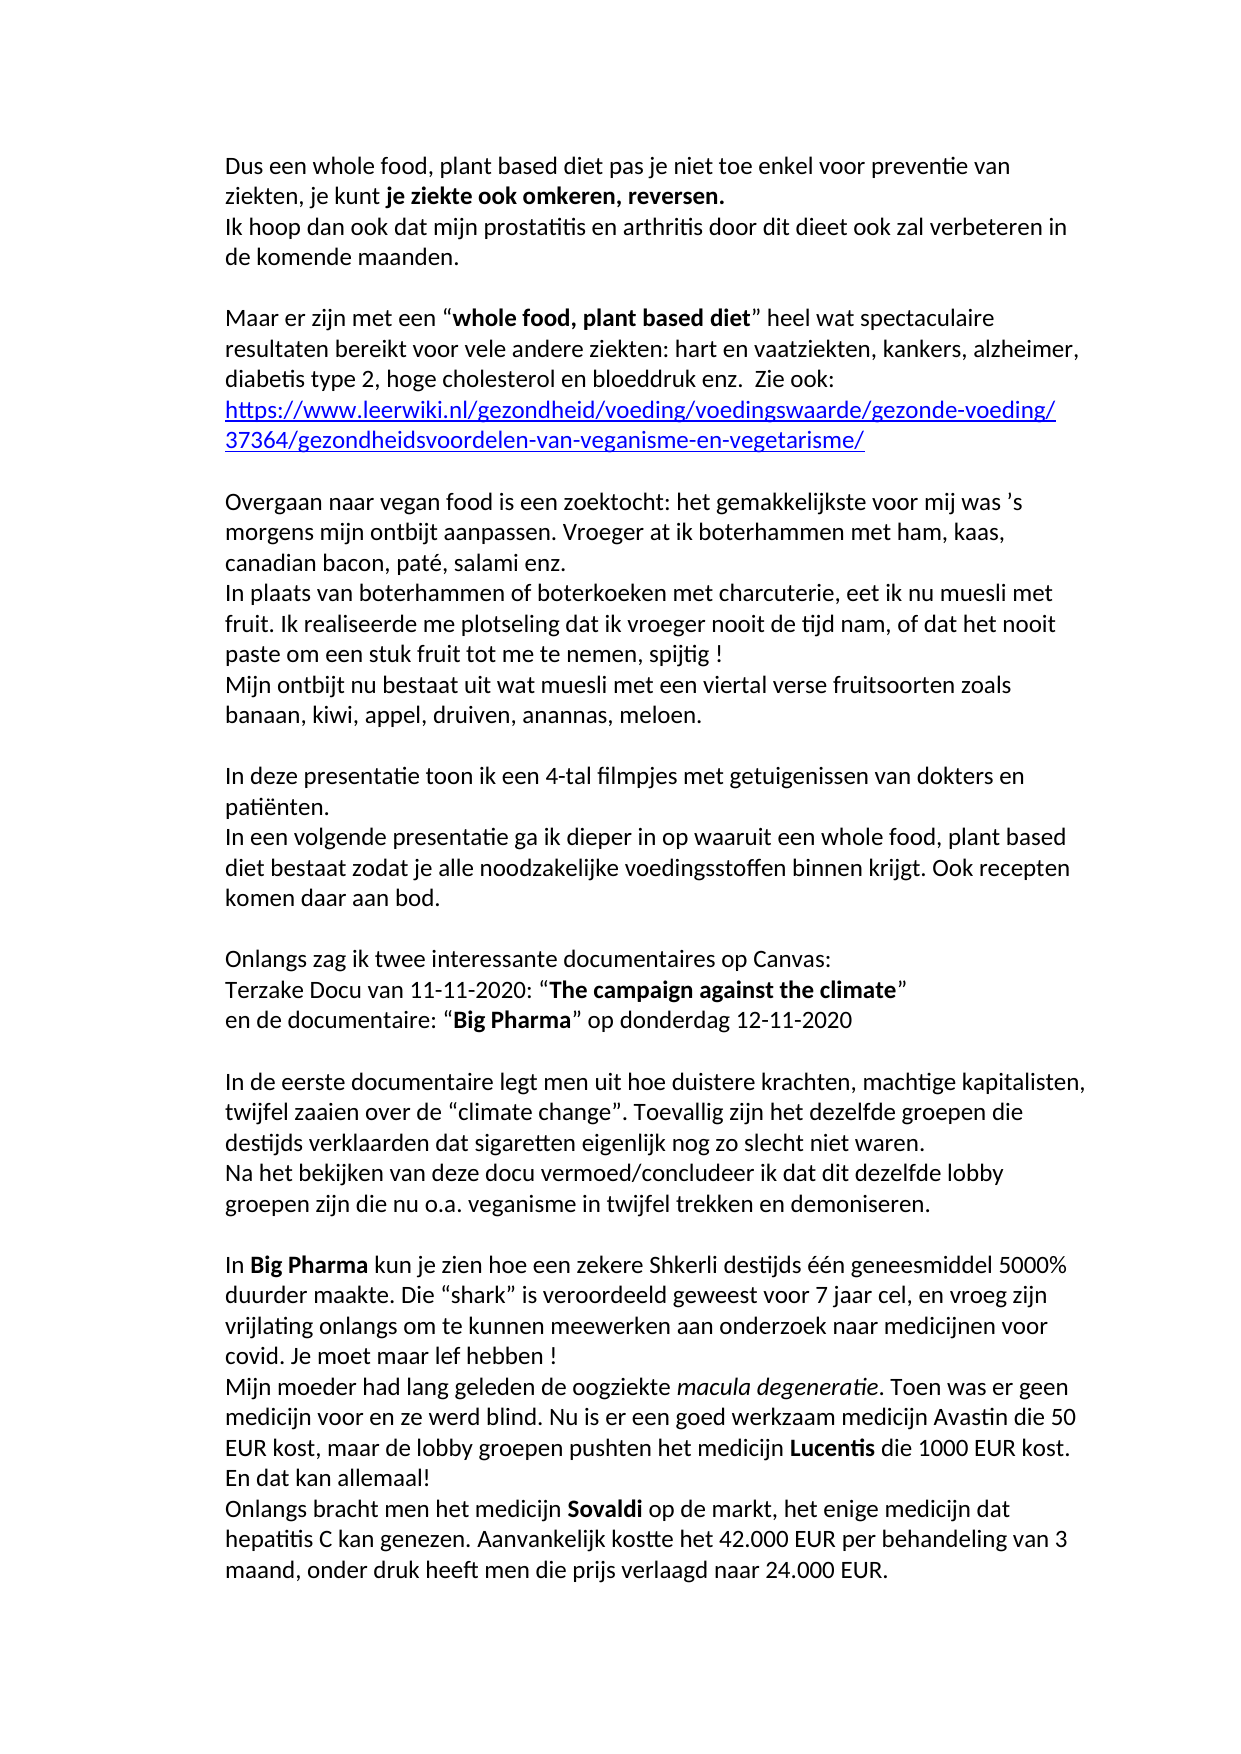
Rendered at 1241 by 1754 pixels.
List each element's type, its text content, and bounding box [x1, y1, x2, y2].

list In Big Pharma kun je zien hoe een zekere Shkerli destijds één geneesmiddel 5000% duurder maakte. Die “shark” is veroordeeld geweest voor 7 jaar cel, en vroeg zijn vrijlating onlangs om te kunnen meewerken aan onderzoek naar medicijnen voor covid. Je moet maar lef hebben ! [225, 1249, 1090, 1371]
list In de eerste documentaire legt men uit hoe duistere krachten, machtige kapitalisten, twijfel zaaien over de “climate change”. Toevallig zijn het dezelfde groepen die destijds verklaarden dat sigaretten eigenlijk nog zo slecht niet waren. [225, 1066, 1090, 1157]
list Ik hoop dan ook dat mijn prostatitis en arthritis door dit dieet ook zal verbeteren in de komende maanden. [225, 211, 1090, 272]
list Overgaan naar vegan food is een zoektocht: het gemakkelijkste voor mij was ’s morgens mijn ontbijt aanpassen. Vroeger at ik boterhammen met ham, kaas, canadian bacon, paté, salami enz. [225, 486, 1090, 577]
list Onlangs bracht men het medicijn Sovaldi op de markt, het enige medicijn dat hepatitis C kan genezen. Aanvankelijk kostte het 42.000 EUR per behandeling van 3 maand, onder druk heeft men die prijs verlaagd naar 24.000 EUR. [225, 1493, 1090, 1584]
list Dus een whole food, plant based diet pas je niet toe enkel voor preventie van ziekten, je kunt je ziekte ook omkeren, reversen. [225, 150, 1090, 211]
list en de documentaire: “Big Pharma” op donderdag 12-11-2020 [225, 1004, 1090, 1035]
list Na het bekijken van deze docu vermoed/concludeer ik dat dit dezelfde lobby groepen zijn die nu o.a. veganisme in twijfel trekken en demoniseren. [225, 1157, 1090, 1218]
list Mijn ontbijt nu bestaat uit wat muesli met een viertal verse fruitsoorten zoals banaan, kiwi, appel, druiven, anannas, meloen. [225, 669, 1090, 730]
list In plaats van boterhammen of boterkoeken met charcuterie, eet ik nu muesli met fruit. Ik realiseerde me plotseling dat ik vroeger nooit de tijd nam, of dat het nooit paste om een stuk fruit tot me te nemen, spijtig ! [225, 577, 1090, 669]
list https://www.leerwiki.nl/gezondheid/voeding/voedingswaarde/gezonde-voeding/37364/gezondheidsvoordelen-van-veganisme-en-vegetarisme/ [225, 394, 1090, 455]
list Onlangs zag ik twee interessante documentaires op Canvas: [225, 943, 1090, 974]
list Mijn moeder had lang geleden de oogziekte macula degeneratie. Toen was er geen medicijn voor en ze werd blind. Nu is er een goed werkzaam medicijn Avastin die 50 EUR kost, maar de lobby groepen pushten het medicijn Lucentis die 1000 EUR kost. En dat kan allemaal! [225, 1371, 1090, 1493]
list In deze presentatie toon ik een 4-tal filmpjes met getuigenissen van dokters en patiënten. [225, 760, 1090, 821]
list In een volgende presentatie ga ik dieper in op waaruit een whole food, plant based diet bestaat zodat je alle noodzakelijke voedingsstoffen binnen krijgt. Ook recepten komen daar aan bod. [225, 821, 1090, 913]
list Terzake Docu van 11-11-2020: “The campaign against the climate” [225, 974, 1090, 1004]
list Maar er zijn met een “whole food, plant based diet” heel wat spectaculaire resultaten bereikt voor vele andere ziekten: hart en vaatziekten, kankers, alzheimer, diabetis type 2, hoge cholesterol en bloeddruk enz. Zie ook: [225, 303, 1090, 394]
